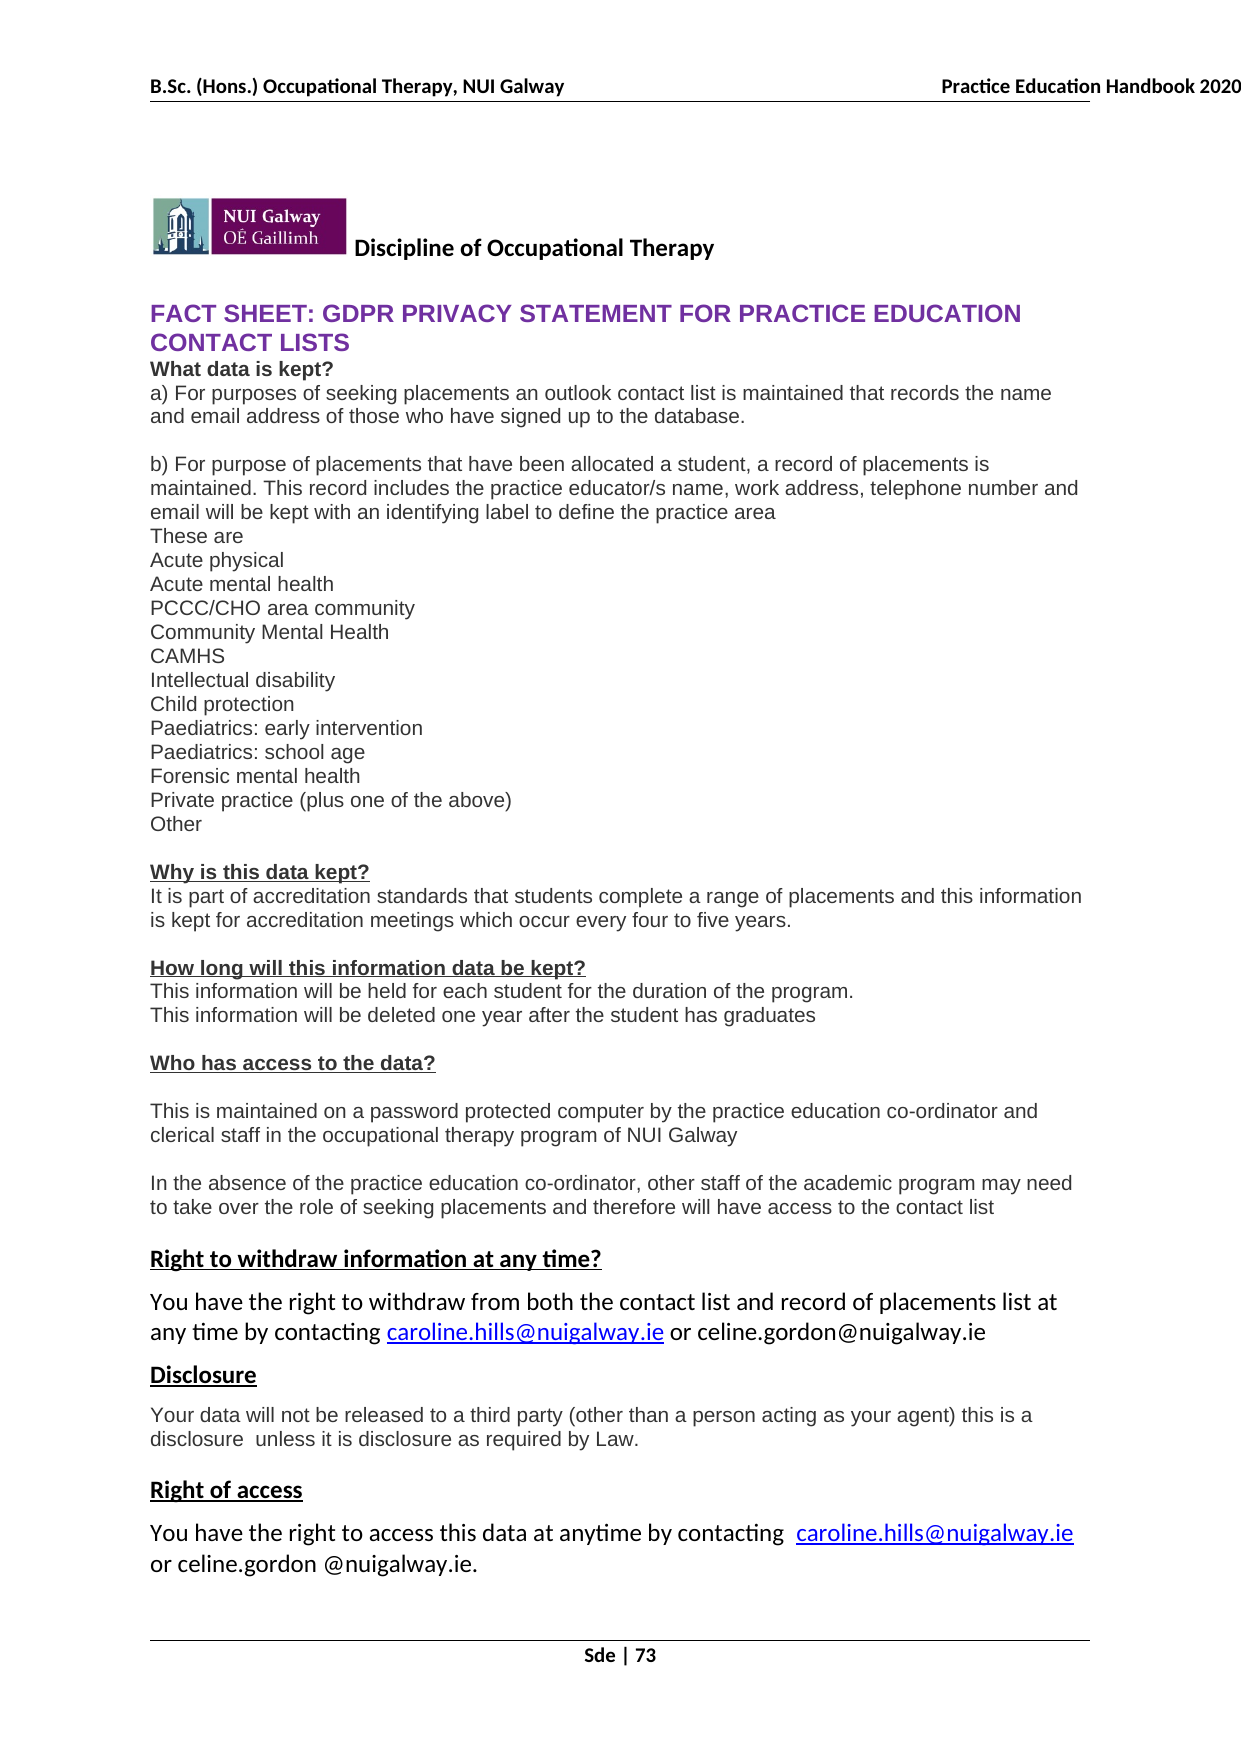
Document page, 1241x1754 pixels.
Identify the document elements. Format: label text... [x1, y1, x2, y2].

text Private practice (plus one of the above) [150, 788, 1090, 812]
text CAMHS [150, 644, 1090, 668]
text Paediatrics: early intervention [150, 716, 1090, 740]
text This is maintained on a password protected computer by the practice education co-ordinator and clerical staff in the occupational therapy program of NUI Galway [150, 1099, 1090, 1147]
picture [150, 195, 349, 257]
text Forensic mental health [150, 764, 1090, 788]
text Child protection [150, 692, 1090, 716]
text You have the right to withdraw from both the contact list and record of placements list at any time by contacting caroline.hills@nuigalway.ie or celine.gordon@nuigalway.ie [150, 1286, 1090, 1347]
text Community Mental Health [150, 620, 1090, 644]
text This information will be deleted one year after the student has graduates [150, 1003, 1090, 1027]
text FACT SHEET: GDPR PRIVACY STATEMENT FOR PRACTICE EDUCATION CONTACT LISTS [150, 299, 1090, 356]
text Why is this data kept? [150, 859, 1090, 883]
text You have the right to access this data at anytime by contacting caroline.hills@nuigalway.ie or celine.gordon @nuigalway.ie. [150, 1517, 1090, 1578]
text In the absence of the practice education co-ordinator, other staff of the academic program may need to take over the role of seeking placements and therefore will have access to the contact list [150, 1171, 1090, 1219]
text It is part of accreditation standards that students complete a range of placements and this information is kept for accreditation meetings which occur every four to five years. [150, 883, 1090, 931]
text Discipline of Occupational Therapy [150, 195, 1090, 262]
text Your data will not be released to a third party (other than a person acting as your agent) this is a disclosure unless it is disclosure as required by Law. [150, 1402, 1090, 1474]
text Other [150, 812, 1090, 836]
text Intellectual disability [150, 668, 1090, 692]
text b) For purpose of placements that have been allocated a student, a record of placements is maintained. This record includes the practice educator/s name, work address, telephone number and email will be kept with an identifying label to define the practice area [150, 452, 1090, 524]
text Acute mental health [150, 572, 1090, 596]
text This information will be held for each student for the duration of the program. [150, 979, 1090, 1003]
text How long will this information data be kept? [150, 955, 1090, 979]
text Paediatrics: school age [150, 740, 1090, 764]
text What data is kept? [150, 356, 1090, 380]
text These are [150, 524, 1090, 548]
text Right to withdraw information at any time? [150, 1243, 1090, 1273]
text Acute physical [150, 548, 1090, 572]
text Right of access [150, 1474, 1090, 1505]
text PCCC/CHO area community [150, 596, 1090, 620]
text a) For purposes of seeking placements an outlook contact list is maintained that records the name and email address of those who have signed up to the database. [150, 380, 1090, 428]
text Who has access to the data? [150, 1051, 1090, 1075]
text Disclosure [150, 1359, 1090, 1390]
